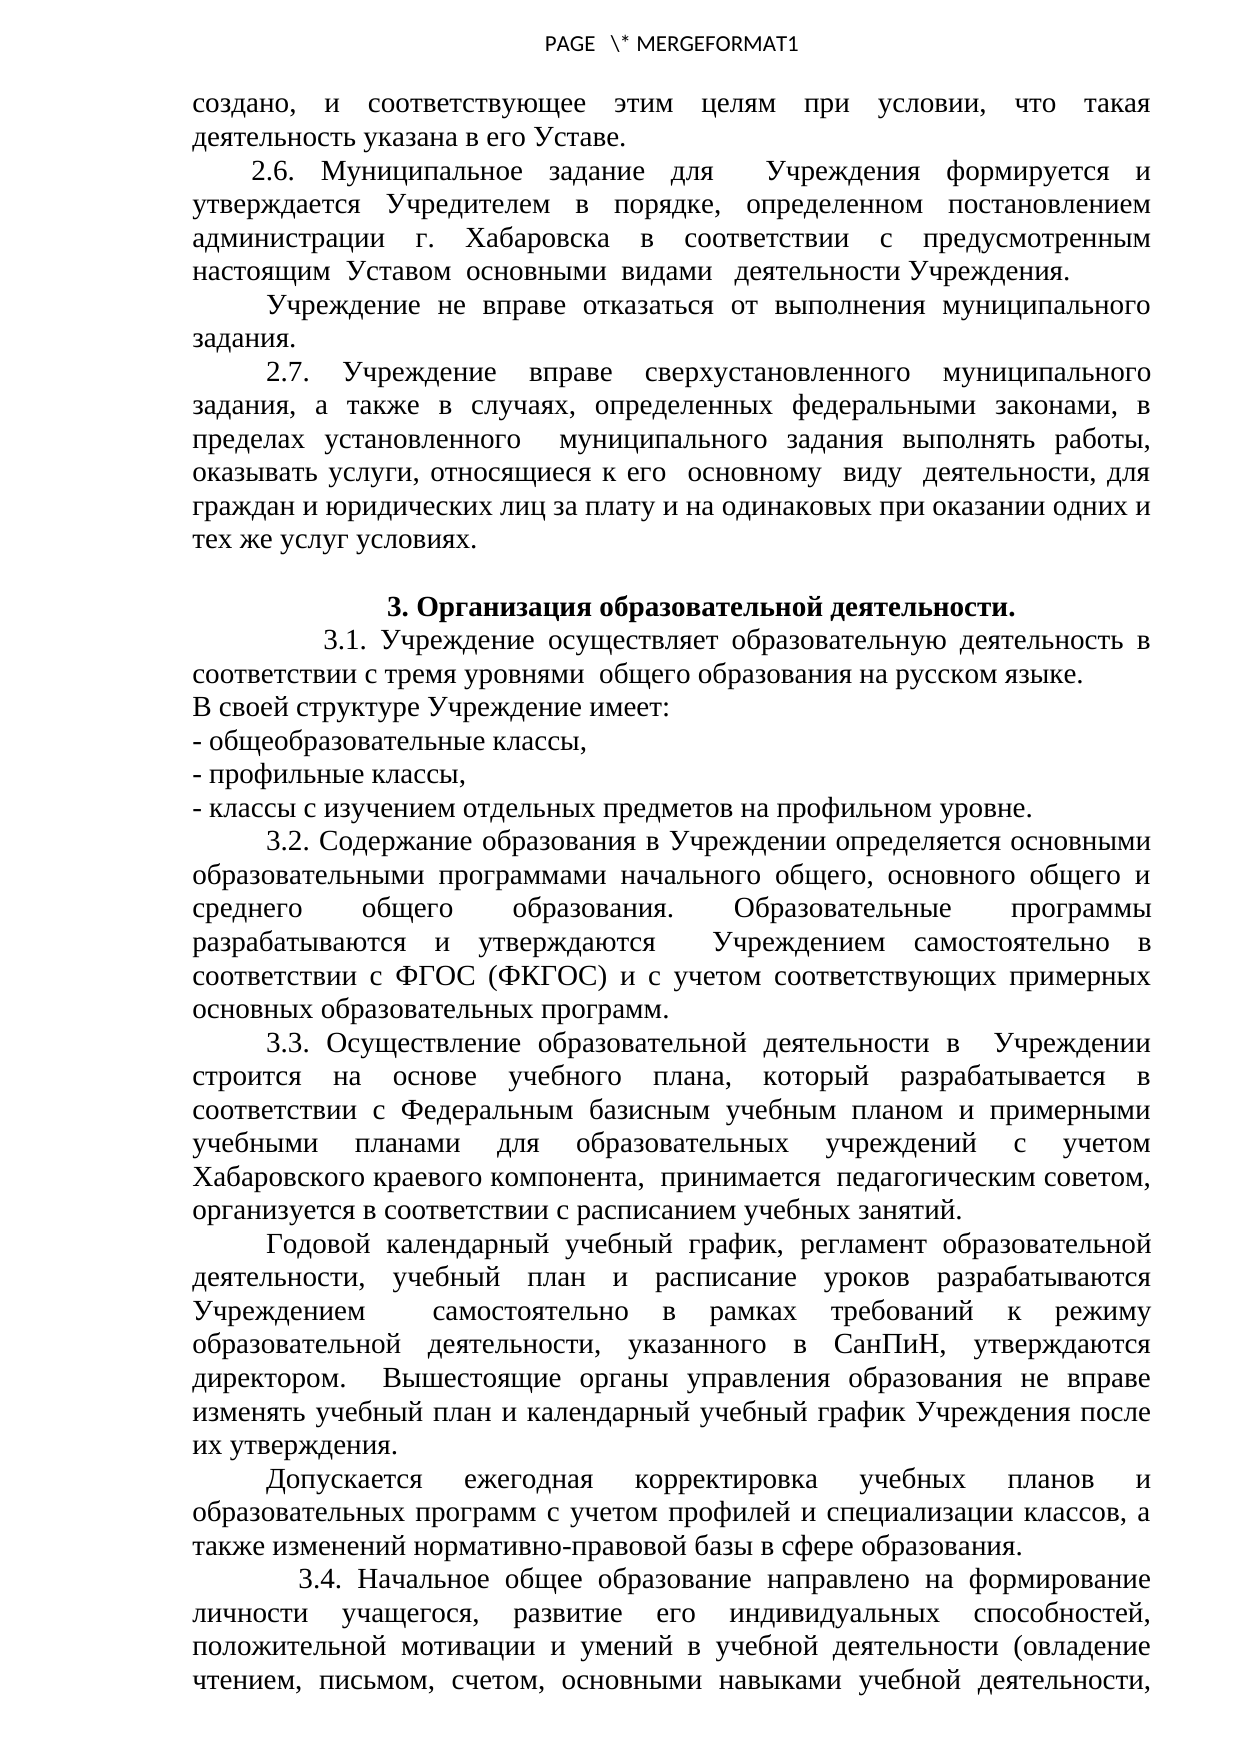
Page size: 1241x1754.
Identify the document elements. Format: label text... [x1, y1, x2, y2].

text 3. Организация образовательной деятельности. [192, 589, 1152, 622]
text Допускается ежегодная корректировка учебных планов и образовательных программ с учетом профилей и специализации классов, а также изменений нормативно-правовой базы в сфере образования. [192, 1461, 1152, 1561]
text - классы с изучением отдельных предметов на профильном уровне. [192, 790, 1152, 823]
text - профильные классы, [192, 756, 1152, 790]
text - общеобразовательные классы, [192, 723, 1152, 756]
text Учреждение не вправе отказаться от выполнения муниципального задания. [192, 287, 1152, 354]
text 2.7. Учреждение вправе сверхустановленного муниципального задания, а также в случаях, определенных федеральными законами, в пределах установленного муниципального задания выполнять работы, оказывать услуги, относящиеся к его основному виду деятельности, для граждан и юридических лиц за плату и на одинаковых при оказании одних и тех же услуг условиях. [192, 354, 1152, 555]
text 3.3. Осуществление образовательной деятельности в Учреждении строится на основе учебного плана, который разрабатывается в соответствии с Федеральным базисным учебным планом и примерными учебными планами для образовательных учреждений с учетом Хабаровского краевого компонента, принимается педагогическим советом, организуется в соответствии с расписанием учебных занятий. [192, 1025, 1152, 1226]
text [192, 1561, 1152, 1696]
text 3.2. Содержание образования в Учреждении определяется основными образовательными программами начального общего, основного общего и среднего общего образования. Образовательные программы разрабатываются и утверждаются Учреждением самостоятельно в соответствии с ФГОС (ФКГОС) и с учетом соответствующих примерных основных образовательных программ. [192, 823, 1152, 1025]
text В своей структуре Учреждение имеет: [192, 689, 1152, 723]
text Годовой календарный учебный график, регламент образовательной деятельности, учебный план и расписание уроков разрабатываются Учреждением самостоятельно в рамках требований к режиму образовательной деятельности, указанного в СанПиН, утверждаются директором. Вышестоящие органы управления образования не вправе изменять учебный план и календарный учебный график Учреждения после их утверждения. [192, 1226, 1152, 1461]
text 2.6. Муниципальное задание для Учреждения формируется и утверждается Учредителем в порядке, определенном постановлением администрации г. Хабаровска в соответствии с предусмотренным настоящим Уставом основными видами деятельности Учреждения. [192, 153, 1152, 287]
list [142, 86, 1152, 153]
text 3.1. Учреждение осуществляет образовательную деятельность в соответствии с тремя уровнями общего образования на русском языке. [192, 622, 1152, 689]
